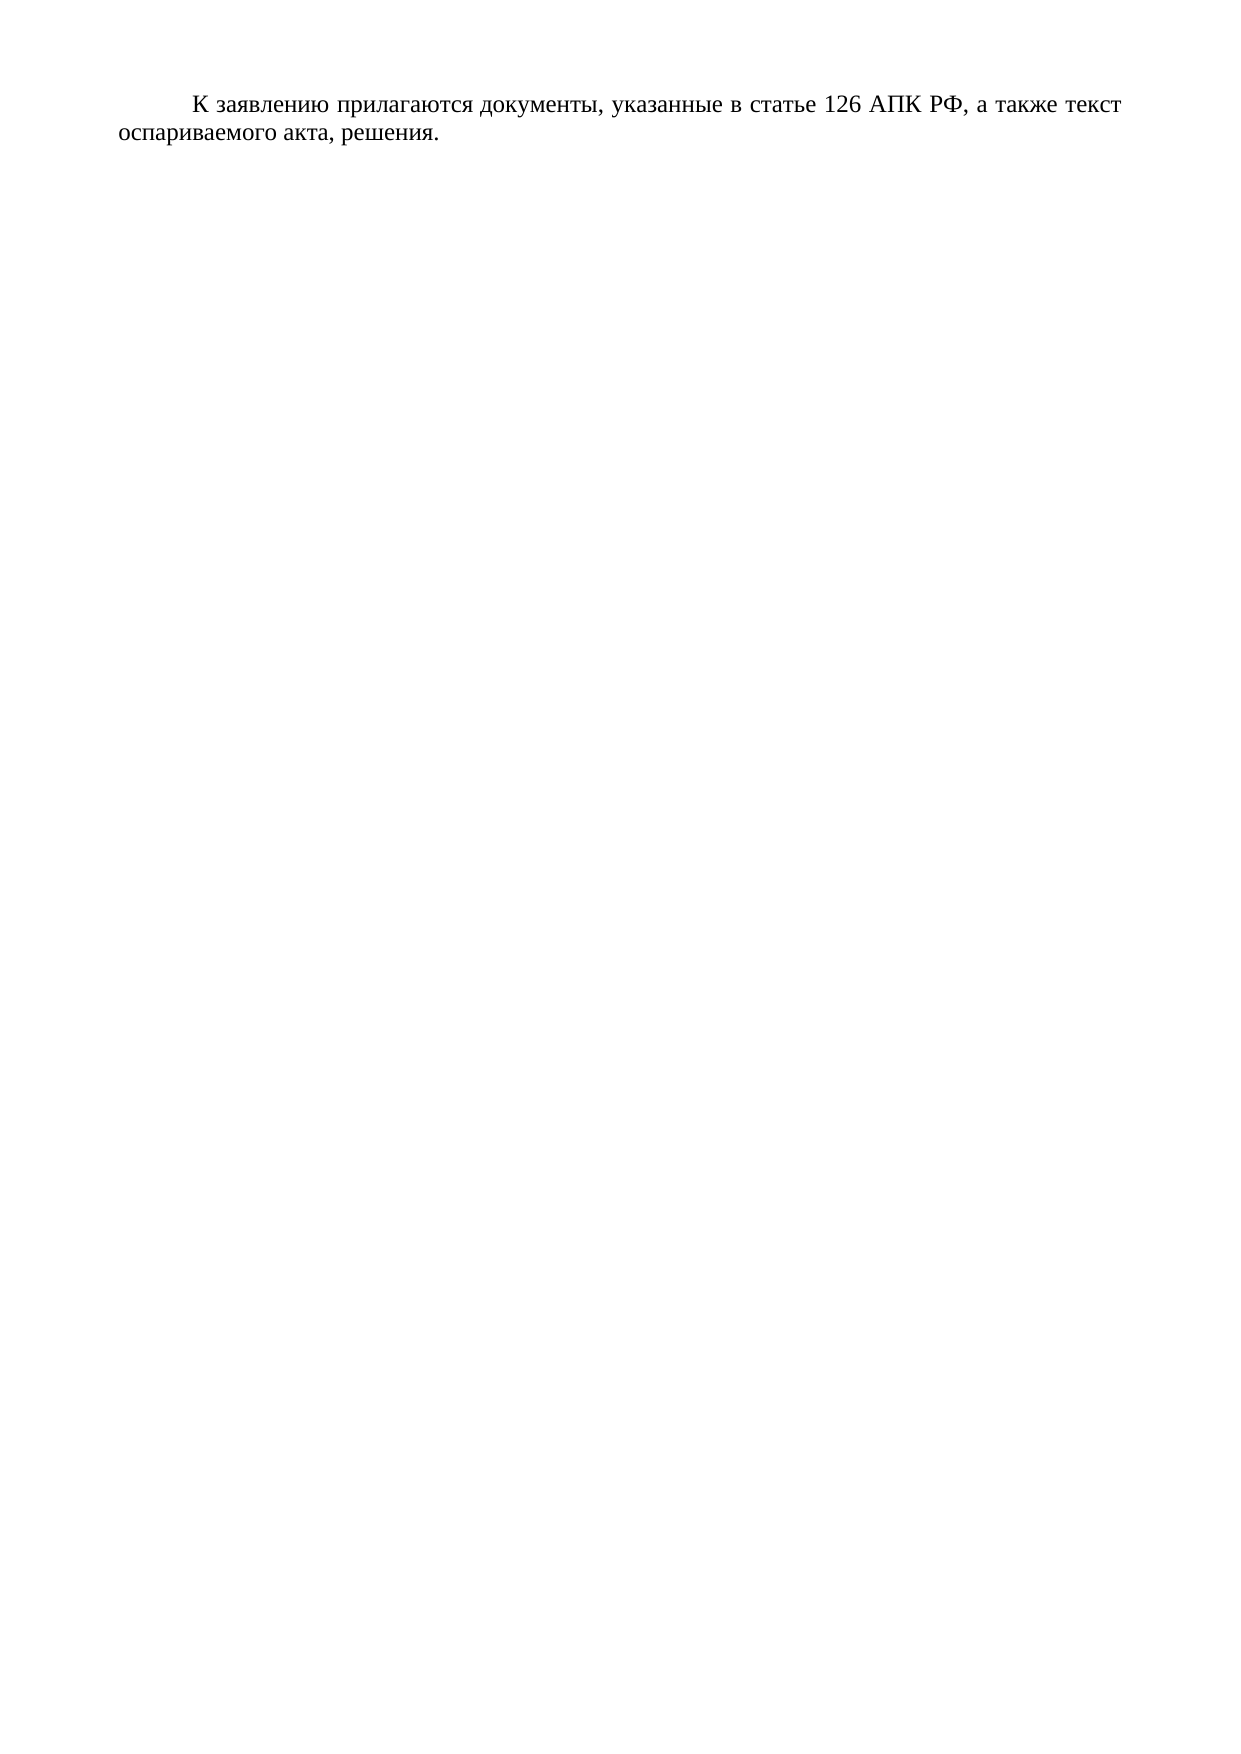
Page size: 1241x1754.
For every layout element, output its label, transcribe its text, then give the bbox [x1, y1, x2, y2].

text К заявлению прилагаются документы, указанные в статье 126 АПК РФ, а также текст оспариваемого акта, решения. [118, 89, 1122, 146]
